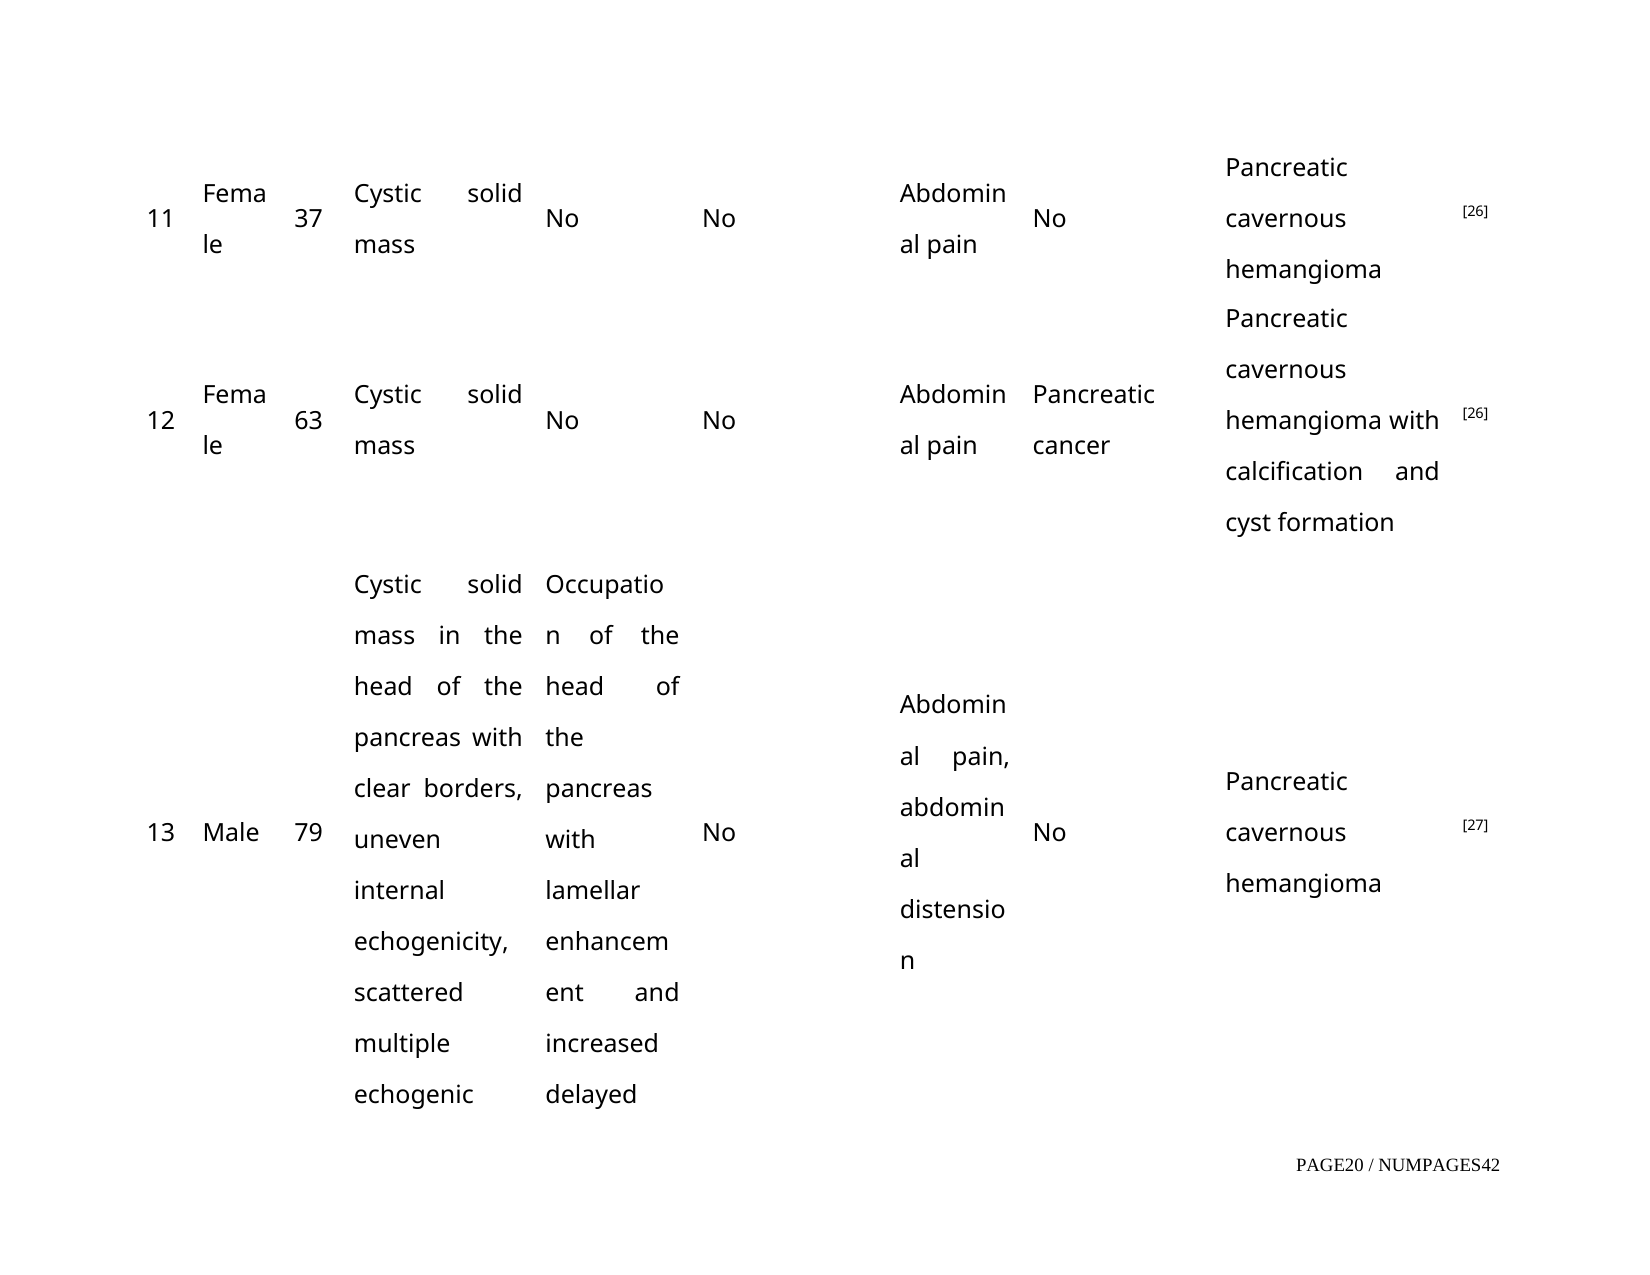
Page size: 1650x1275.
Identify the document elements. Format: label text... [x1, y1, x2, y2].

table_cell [343, 553, 534, 1125]
table_cell No [1021, 553, 1214, 1125]
table_cell Pancreatic cavernous hemangioma [1214, 150, 1451, 300]
table_cell No [1021, 150, 1214, 300]
table_cell Pancreatic cancer [1021, 300, 1214, 553]
table_cell 63 [283, 300, 342, 553]
table_cell Abdominal pain [888, 300, 1021, 553]
table_cell Male [191, 553, 283, 1125]
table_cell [534, 553, 691, 1125]
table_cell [1214, 553, 1451, 1125]
table_cell 11 [135, 150, 191, 300]
table_cell No [691, 150, 888, 300]
table_cell 12 [135, 300, 191, 553]
table_cell No [691, 553, 888, 1125]
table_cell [888, 553, 1021, 1125]
table_cell 37 [283, 150, 342, 300]
table_cell [26] [1451, 300, 1511, 553]
table_cell No [534, 150, 691, 300]
table_cell [27] [1451, 553, 1511, 1125]
table_cell 79 [283, 553, 342, 1125]
table_cell Abdominal pain [888, 150, 1021, 300]
table_cell No [691, 300, 888, 553]
table_cell [26] [1451, 150, 1511, 300]
table_cell Cystic solid mass [343, 300, 534, 553]
table_cell Female [191, 150, 283, 300]
table_cell Cystic solid mass [343, 150, 534, 300]
table_cell 13 [135, 553, 191, 1125]
table_cell Pancreatic cavernous hemangioma with calcification and cyst formation [1214, 300, 1451, 553]
table_cell No [534, 300, 691, 553]
table_cell Female [191, 300, 283, 553]
